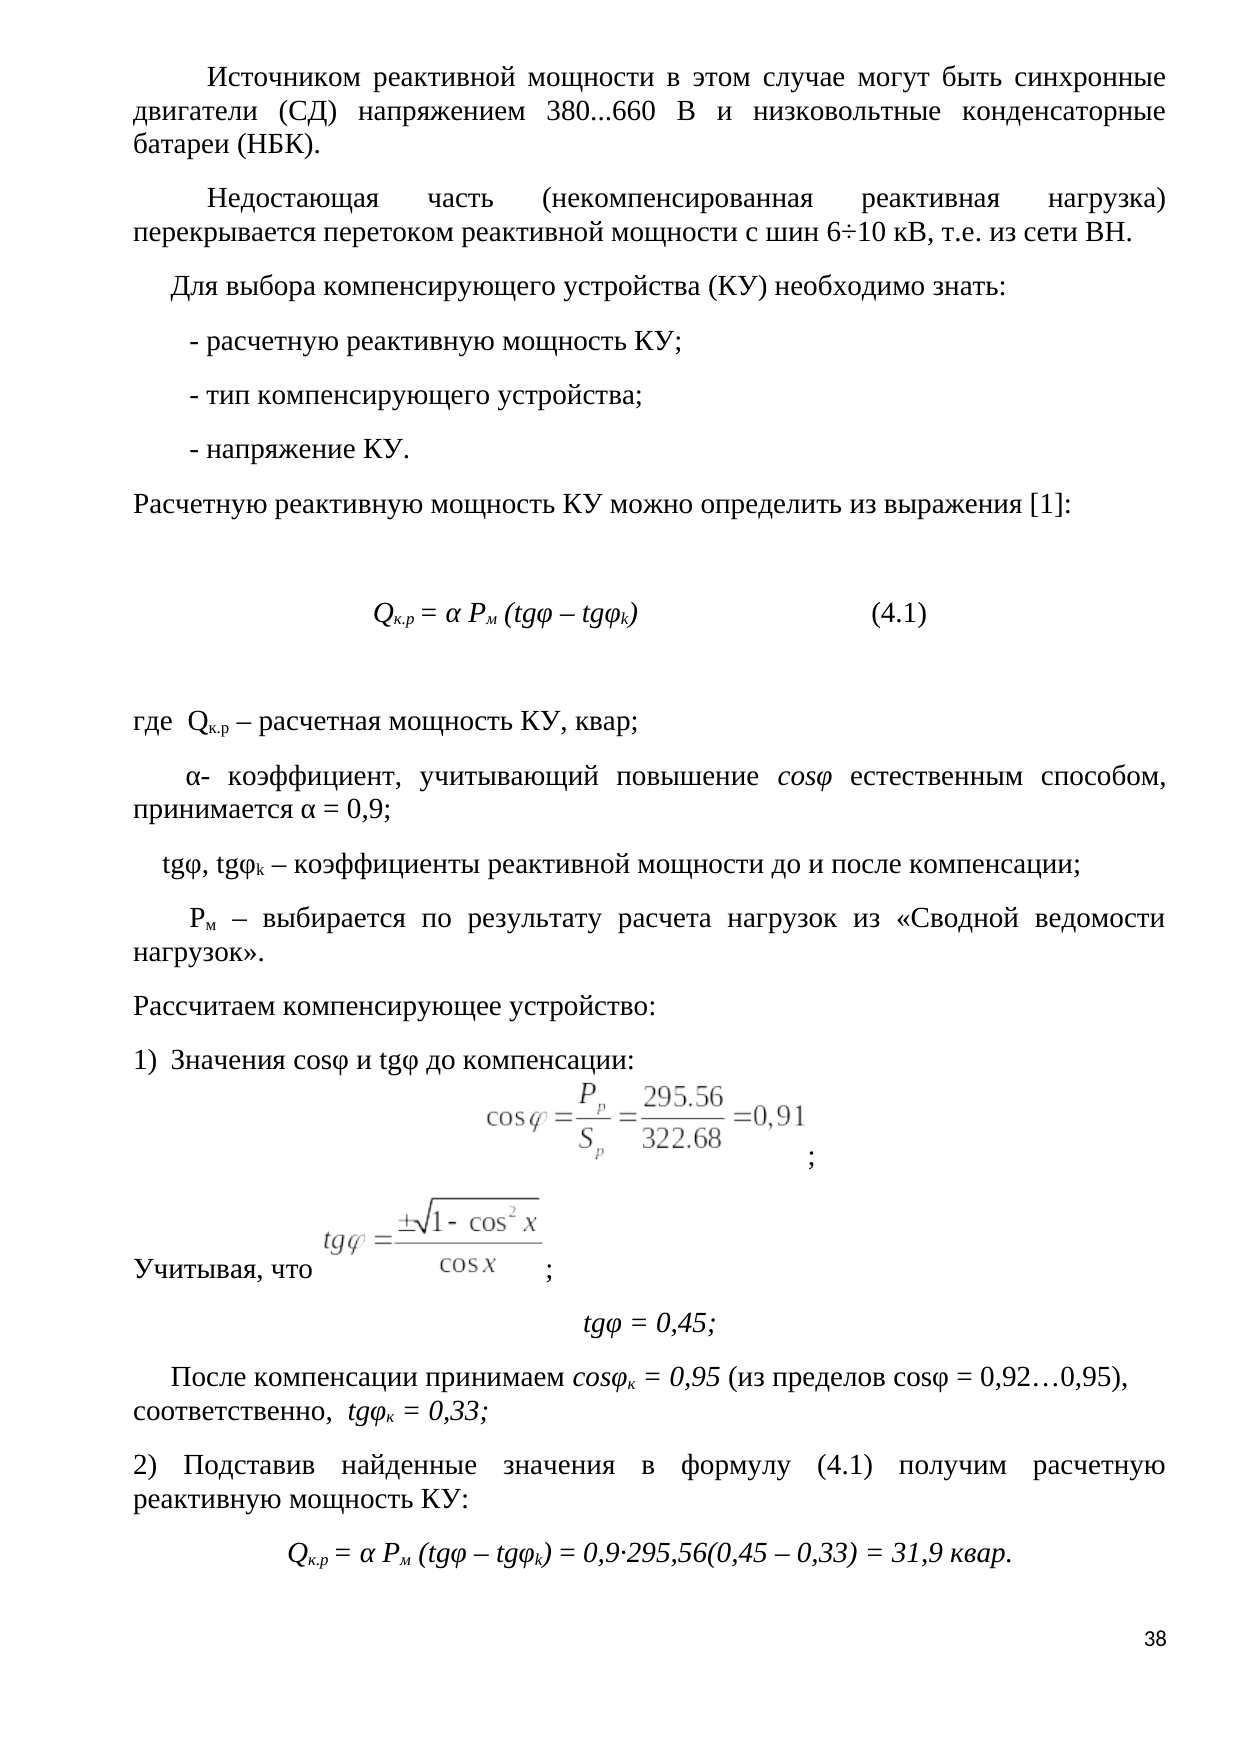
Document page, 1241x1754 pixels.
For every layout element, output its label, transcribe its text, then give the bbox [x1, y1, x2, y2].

text где Qк.р – расчетная мощность КУ, квар; [133, 703, 1167, 737]
text ; [133, 1076, 1167, 1171]
text Рассчитаем компенсирующее устройство: [133, 988, 1167, 1022]
text Рм – выбирается по результату расчета нагрузок из «Сводной ведомости нагрузок». [133, 900, 1167, 967]
text Qк.р = α Рм (tgφ – tgφk) = 0,9∙295,56(0,45 – 0,33) = 31,9 квар. [133, 1535, 1167, 1569]
text - расчетную реактивную мощность КУ; [133, 323, 1167, 356]
text Расчетную реактивную мощность КУ можно определить из выражения [1]: [133, 486, 1167, 519]
list Значения cosφ и tgφ до компенсации: [133, 1042, 1167, 1076]
text - напряжение КУ. [133, 432, 1167, 465]
text 2) Подставив найденные значения в формулу (4.1) получим расчетную реактивную мощность КУ: [133, 1447, 1167, 1514]
text После компенсации принимаем cosφк = 0,95 (из пределов cosφ = 0,92…0,95), соответственно, tgφк = 0,33; [133, 1359, 1167, 1427]
text Недостающая часть (некомпенсированная реактивная нагрузка) перекрывается перетоком реактивной мощности с шин 6÷10 кВ, т.е. из сети ВН. [133, 181, 1167, 248]
text tgφ, tgφk – коэффициенты реактивной мощности до и после компенсации; [133, 846, 1167, 879]
text - тип компенсирующего устройства; [133, 377, 1167, 411]
text α- коэффициент, учитывающий повышение cosφ естественным способом, принимается α = 0,9; [133, 758, 1167, 825]
text Qк.р = α Рм (tgφ – tgφk) (4.1) [133, 595, 1167, 628]
text Учитывая, что ; [133, 1192, 1167, 1284]
text Для выбора компенсирующего устройства (КУ) необходимо знать: [133, 268, 1167, 302]
text Источником реактивной мощности в этом случае могут быть синхронные двигатели (СД) напряжением 380...660 В и низковольтные конденсаторные батареи (НБК). [133, 59, 1167, 160]
text tgφ = 0,45; [133, 1305, 1167, 1339]
